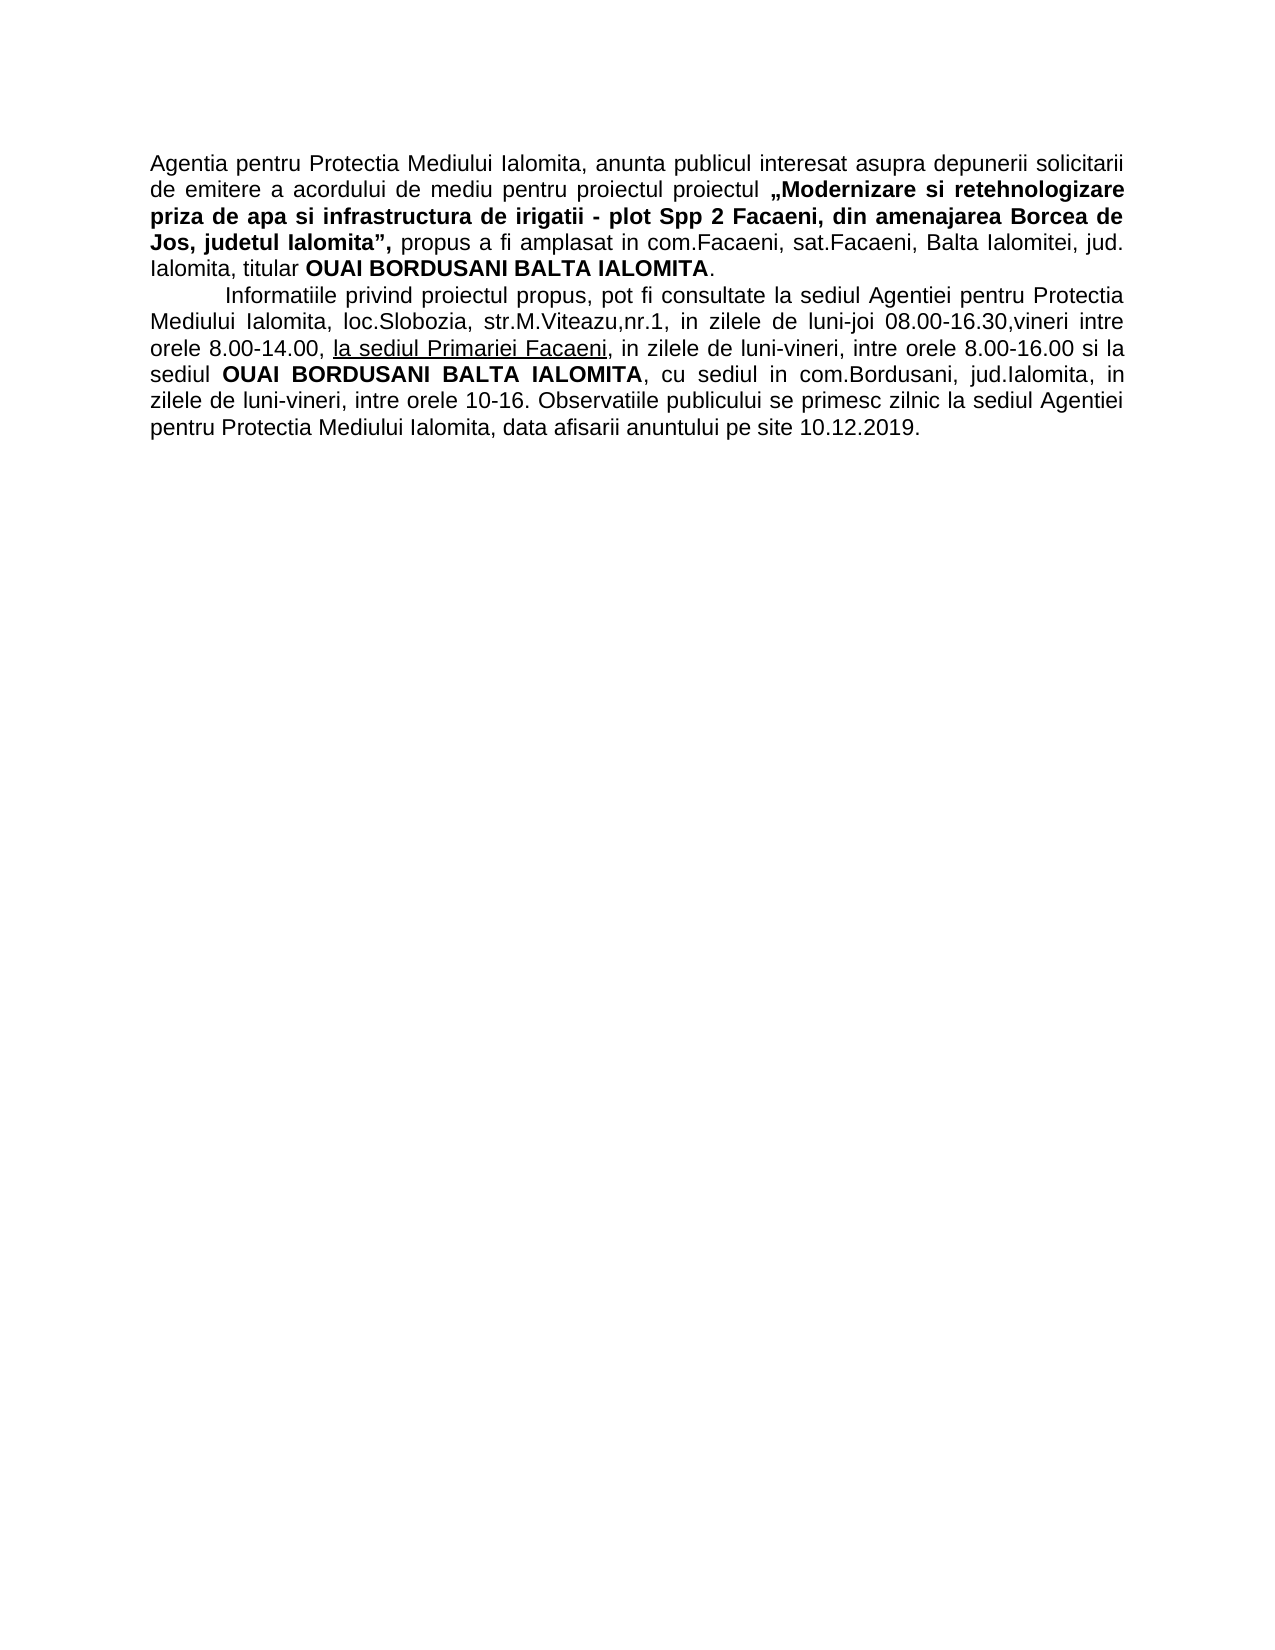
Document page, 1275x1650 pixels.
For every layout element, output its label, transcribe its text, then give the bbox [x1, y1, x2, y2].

text Agentia pentru Protectia Mediului Ialomita, anunta publicul interesat asupra depunerii solicitarii de emitere a acordului de mediu pentru proiectul proiectul „Modernizare si retehnologizare priza de apa si infrastructura de irigatii - plot Spp 2 Facaeni, din amenajarea Borcea de Jos, judetul Ialomita”, propus a fi amplasat in com.Facaeni, sat.Facaeni, Balta Ialomitei, jud. Ialomita, titular OUAI BORDUSANI BALTA IALOMITA. [150, 150, 1125, 282]
text Informatiile privind proiectul propus, pot fi consultate la sediul Agentiei pentru Protectia Mediului Ialomita, loc.Slobozia, str.M.Viteazu,nr.1, in zilele de luni-joi 08.00-16.30,vineri intre orele 8.00-14.00, la sediul Primariei Facaeni, in zilele de luni-vineri, intre orele 8.00-16.00 si la sediul OUAI BORDUSANI BALTA IALOMITA, cu sediul in com.Bordusani, jud.Ialomita, in zilele de luni-vineri, intre orele 10-16. Observatiile publicului se primesc zilnic la sediul Agentiei pentru Protectia Mediului Ialomita, data afisarii anuntului pe site 10.12.2019. [150, 282, 1125, 440]
